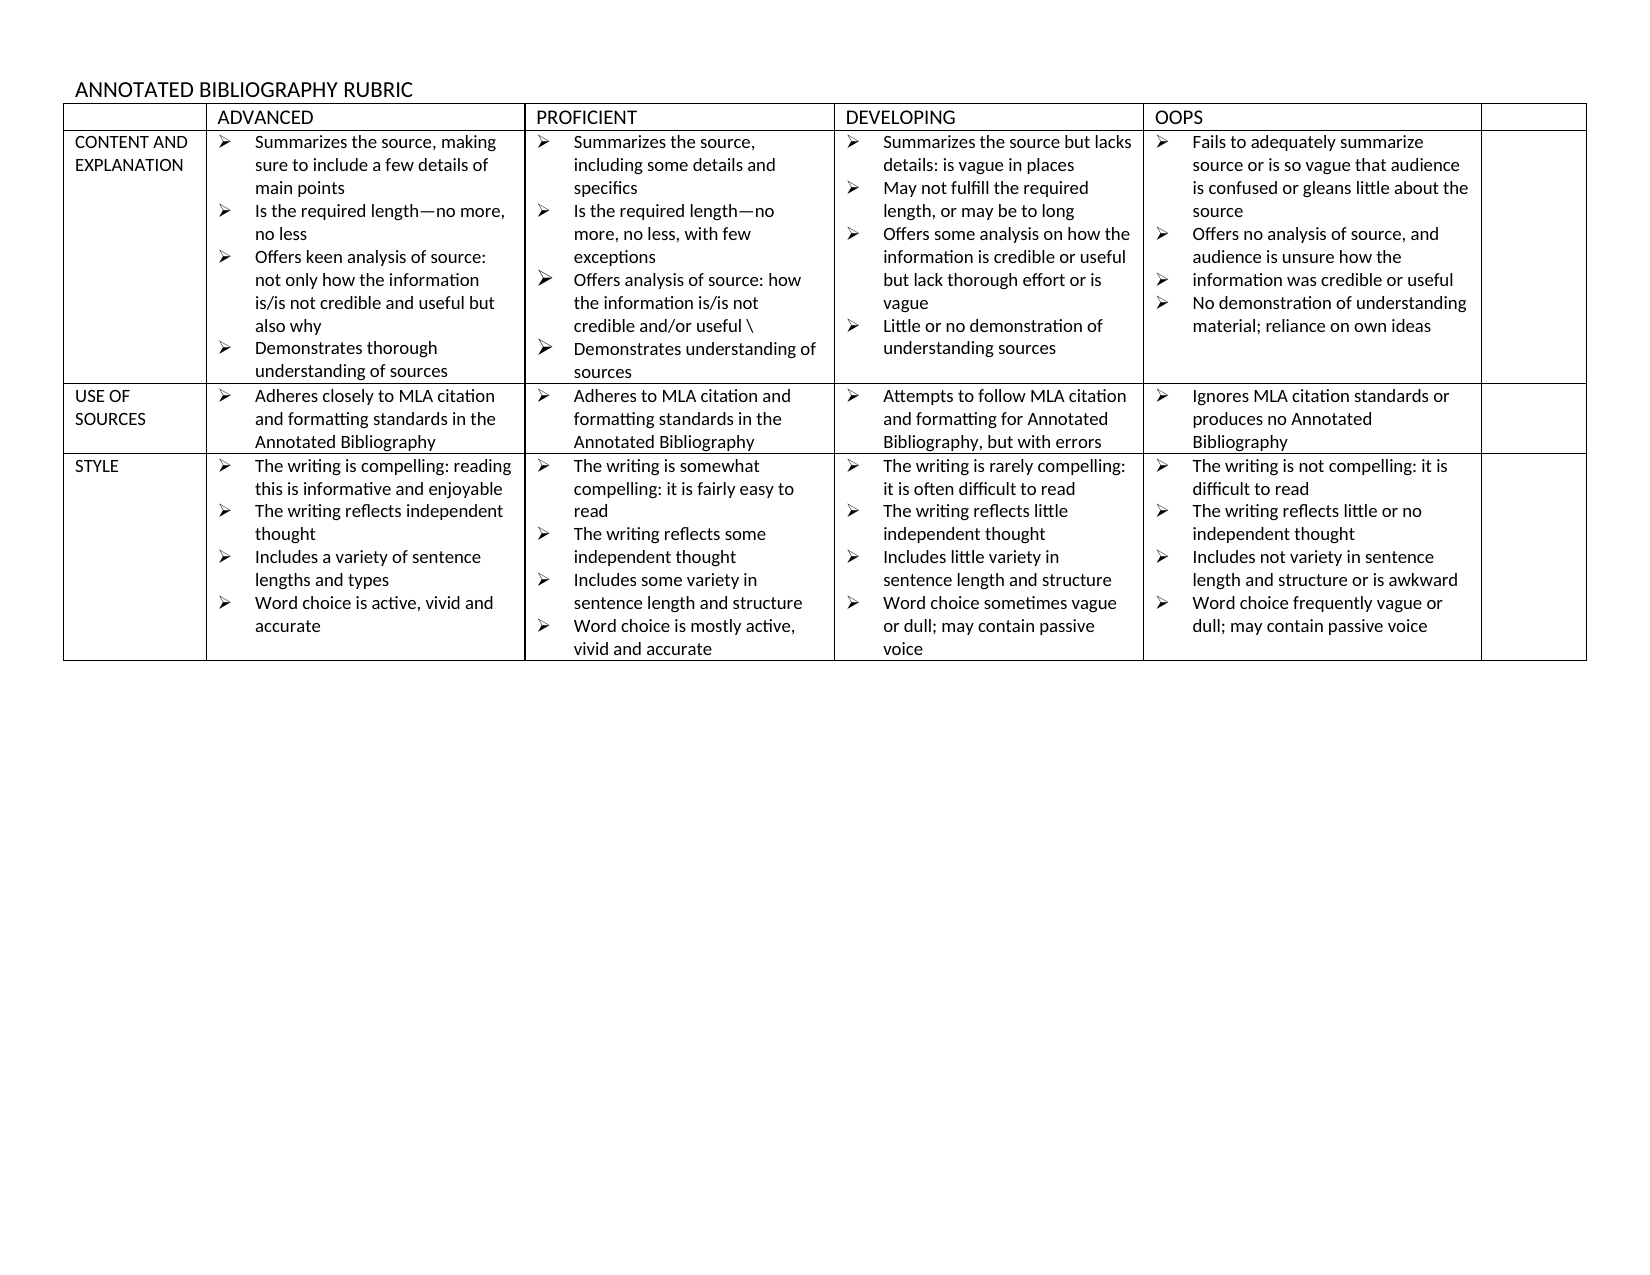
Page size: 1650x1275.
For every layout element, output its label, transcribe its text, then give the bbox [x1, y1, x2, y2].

table_header ADVANCED [207, 104, 524, 129]
table_cell Fails to adequately summarize source or is so vague that audience is confused or gleans little about the source Offers no analysis of source, and audience is unsure how the information was credible or useful No demonstration of understanding material; reliance on own ideas [1144, 131, 1481, 383]
table_cell USE OF SOURCES [64, 384, 206, 453]
table_cell [1482, 131, 1586, 383]
table_cell STYLE [64, 454, 206, 660]
table_cell CONTENT AND EXPLANATION [64, 131, 206, 383]
table_cell Summarizes the source but lacks details: is vague in places May not fulfill the required length, or may be to long Offers some analysis on how the information is credible or useful but lack thorough effort or is vague Little or no demonstration of understanding sources [835, 131, 1143, 383]
table_cell Adheres to MLA citation and formatting standards in the Annotated Bibliography [526, 384, 834, 453]
table_header OOPS [1144, 104, 1481, 129]
table_cell [1482, 384, 1586, 453]
table_cell The writing is somewhat compelling: it is fairly easy to read The writing reflects some independent thought Includes some variety in sentence length and structure Word choice is mostly active, vivid and accurate [526, 454, 834, 660]
table_header DEVELOPING [835, 104, 1143, 129]
table_header [64, 104, 206, 129]
table_cell Ignores MLA citation standards or produces no Annotated Bibliography [1144, 384, 1481, 453]
table_cell The writing is not compelling: it is difficult to read The writing reflects little or no independent thought Includes not variety in sentence length and structure or is awkward Word choice frequently vague or dull; may contain passive voice [1144, 454, 1481, 660]
text ANNOTATED BIBLIOGRAPHY RUBRIC [75, 75, 1575, 103]
table_cell Summarizes the source, including some details and specifics Is the required length—no more, no less, with few exceptions Offers analysis of source: how the information is/is not credible and/or useful \ Demonstrates understanding of sources [526, 131, 834, 383]
table_header PROFICIENT [526, 104, 834, 129]
table_cell Adheres closely to MLA citation and formatting standards in the Annotated Bibliography [207, 384, 524, 453]
table_cell Attempts to follow MLA citation and formatting for Annotated Bibliography, but with errors [835, 384, 1143, 453]
table_header [1482, 104, 1586, 129]
table_cell The writing is compelling: reading this is informative and enjoyable The writing reflects independent thought Includes a variety of sentence lengths and types Word choice is active, vivid and accurate [207, 454, 524, 660]
table_cell [1482, 454, 1586, 660]
table_cell The writing is rarely compelling: it is often difficult to read The writing reflects little independent thought Includes little variety in sentence length and structure Word choice sometimes vague or dull; may contain passive voice [835, 454, 1143, 660]
table_cell Summarizes the source, making sure to include a few details of main points Is the required length—no more, no less Offers keen analysis of source: not only how the information is/is not credible and useful but also why Demonstrates thorough understanding of sources [207, 131, 524, 383]
